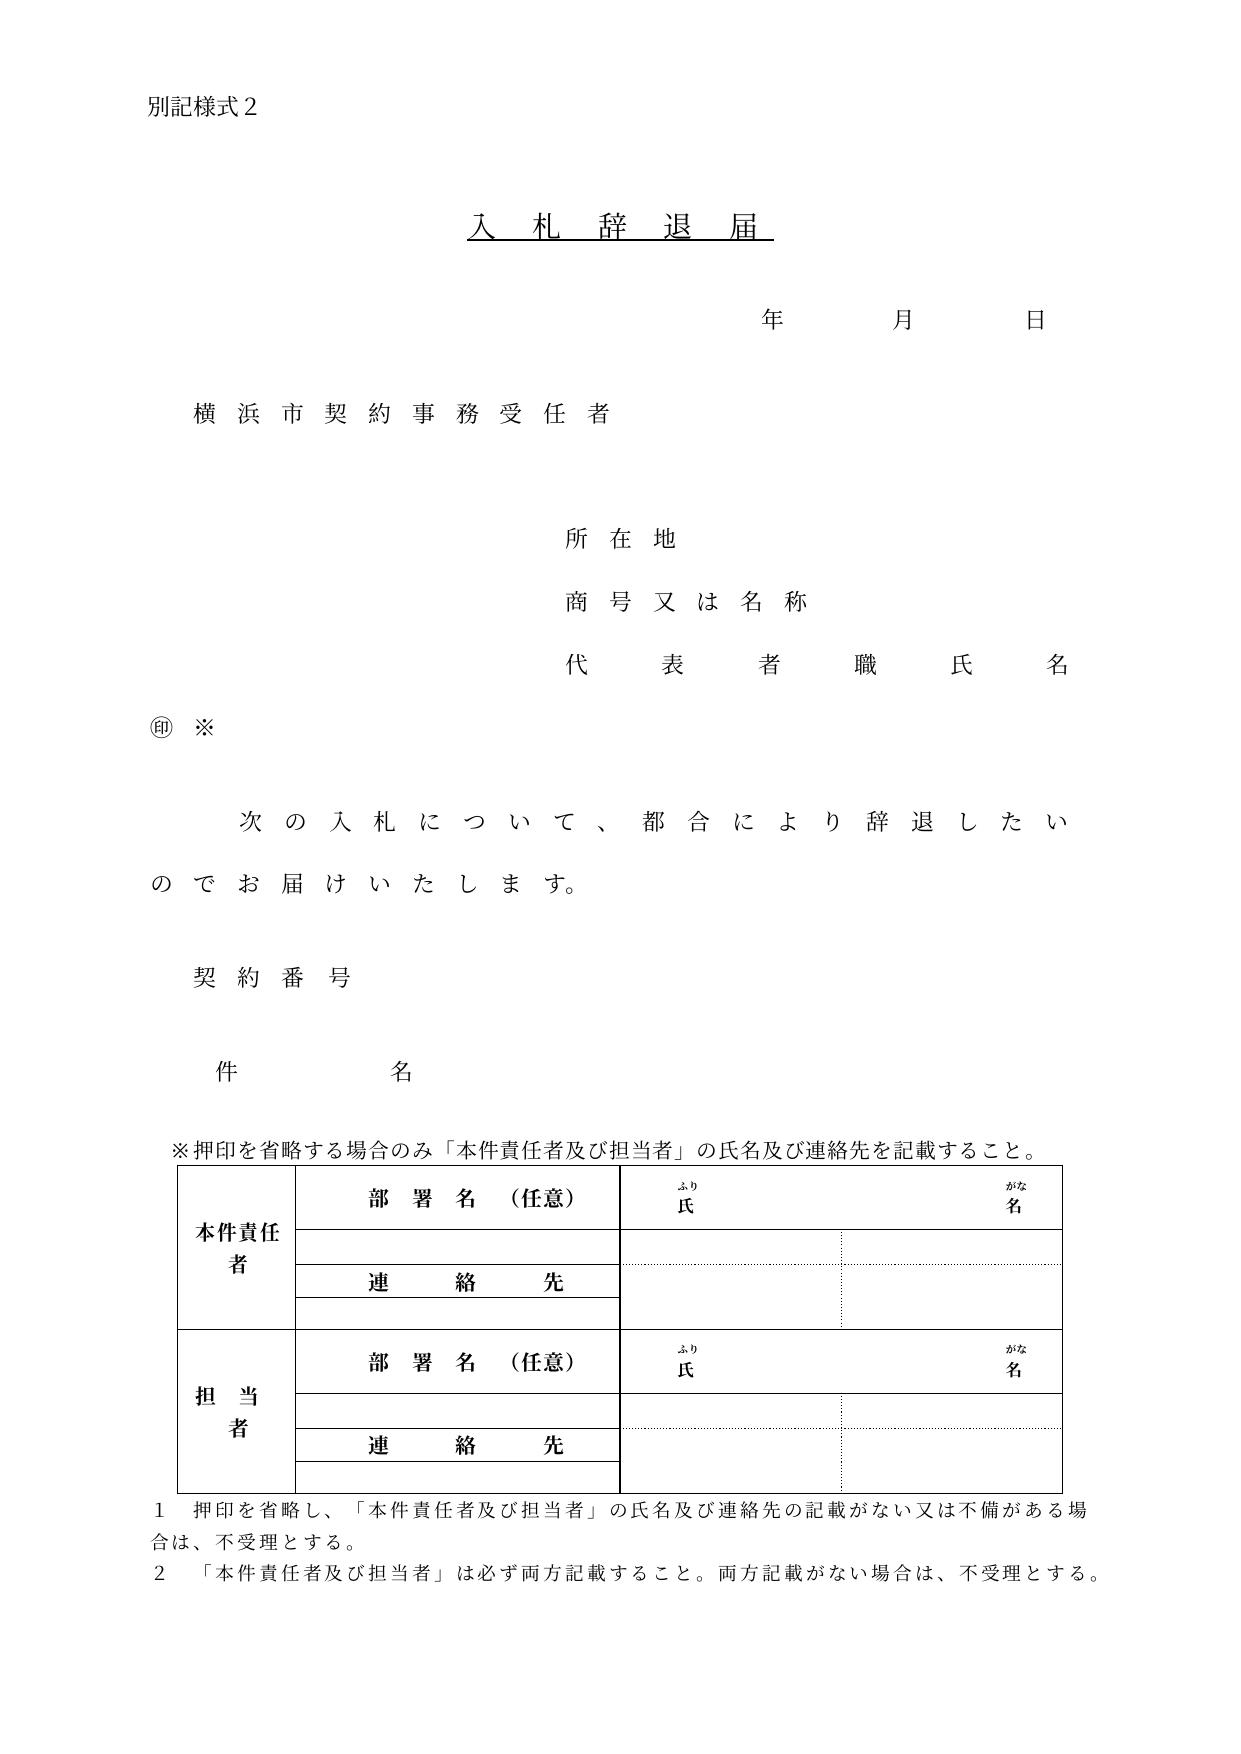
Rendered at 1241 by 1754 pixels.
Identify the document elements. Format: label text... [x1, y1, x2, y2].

text 次の入札について、都合により辞退したいのでお届けいたします。 [150, 789, 1090, 914]
table_cell [621, 1428, 841, 1493]
table_cell 連 絡 先 [296, 1429, 619, 1461]
text 代表者職氏名 ㊞※ [150, 632, 1090, 757]
text ※押印を省略する場合のみ「本件責任者及び担当者」の氏名及び連絡先を記載すること。 [150, 1134, 1090, 1165]
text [150, 1557, 1090, 1588]
text 入 札 辞 退 届 [150, 193, 1090, 256]
text 横浜市契約事務受任者 [150, 381, 1090, 444]
text 商号又は名称 [150, 569, 1090, 632]
table_cell [841, 1394, 1062, 1428]
text １ 押印を省略し、「本件責任者及び担当者」の氏名及び連絡先の記載がない又は不備がある場合は、不受理とする。 [150, 1494, 1090, 1557]
table_header 部 署 名 （任意） [296, 1166, 619, 1229]
table_header 本件責任者 [178, 1166, 295, 1329]
table_cell [296, 1298, 619, 1329]
table_cell 連 絡 先 [296, 1265, 619, 1297]
table_cell [296, 1394, 619, 1428]
text 件 名 [150, 1039, 1090, 1102]
table_cell [621, 1264, 841, 1329]
text 年 月 日 [150, 287, 1067, 350]
text 所在地 [150, 507, 1090, 569]
table_cell [621, 1230, 841, 1264]
table_cell [841, 1264, 1062, 1329]
table_cell [296, 1462, 619, 1493]
table_cell 担当者 [178, 1330, 295, 1493]
table_cell [841, 1230, 1062, 1264]
table_header [621, 1166, 1062, 1229]
table_cell 部 署 名 （任意） [296, 1330, 619, 1393]
text 契約番号 [150, 946, 1090, 1008]
table_cell [296, 1230, 619, 1264]
table_cell [841, 1428, 1062, 1493]
table_cell [621, 1394, 841, 1428]
table_cell [621, 1330, 1062, 1393]
